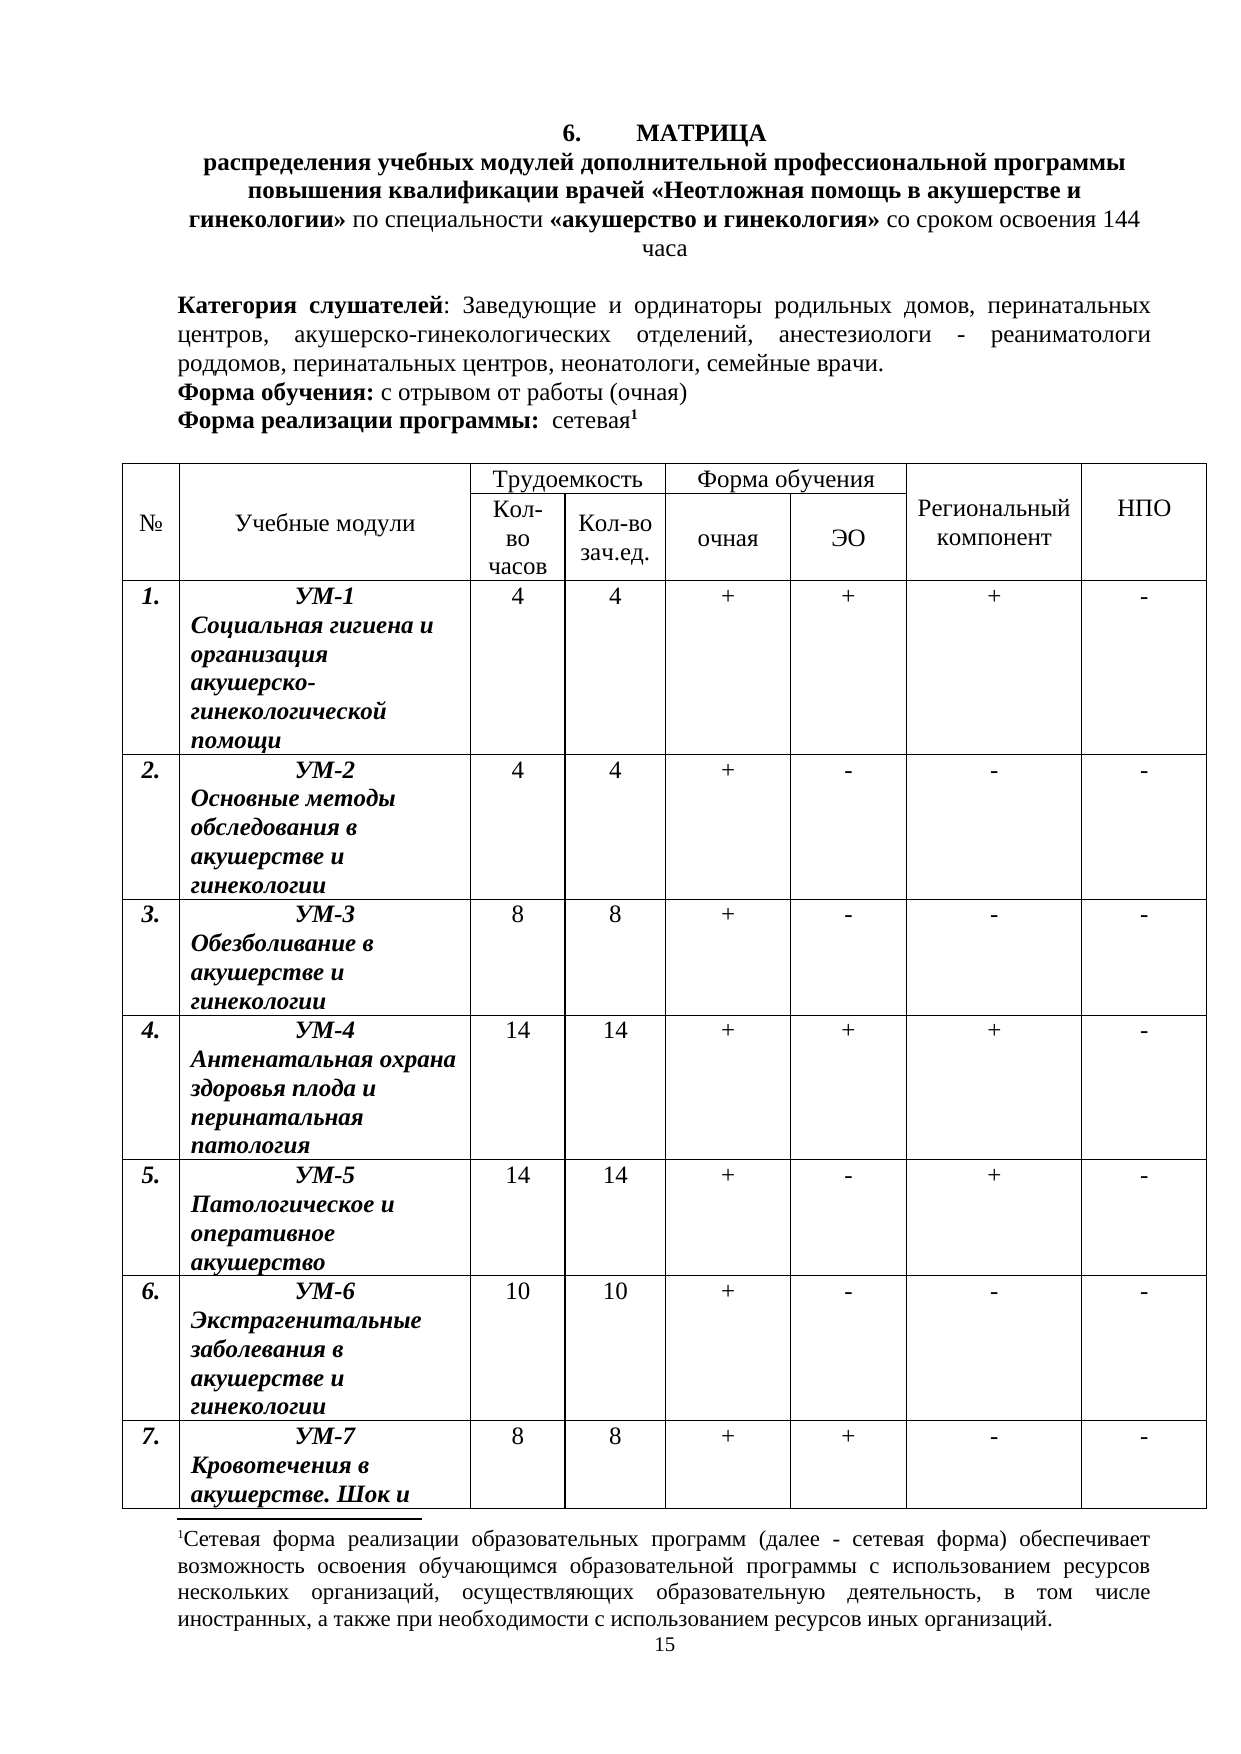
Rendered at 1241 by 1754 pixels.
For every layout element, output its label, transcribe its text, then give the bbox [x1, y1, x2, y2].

table_cell + [666, 1421, 790, 1507]
table_header Учебные модули [180, 464, 470, 580]
table_cell УМ-4 Антенатальная охрана здоровья плода и перинатальная патология [180, 1016, 470, 1159]
table_cell Кол-во часов [471, 494, 564, 580]
table_cell + [791, 1016, 906, 1159]
table_cell - [1082, 1421, 1206, 1507]
table_cell 5. [123, 1160, 179, 1275]
table_cell УМ-6 Экстрагенитальные заболевания в акушерстве и гинекологии [180, 1276, 470, 1420]
table_cell - [1082, 1276, 1206, 1420]
table_cell 4 [566, 755, 665, 898]
table_cell 4 [566, 581, 665, 754]
list МАТРИЦА [177, 118, 1152, 147]
text Форма реализации программы: сетевая [177, 406, 1152, 434]
table_cell 14 [566, 1016, 665, 1159]
table_cell УМ-5 Патологическое и оперативное акушерство [180, 1160, 470, 1275]
table_cell ЭО [791, 494, 906, 580]
table_cell УМ-2 Основные методы обследования в акушерстве и гинекологии [180, 755, 470, 898]
table_cell + [666, 1276, 790, 1420]
table_cell Кол-во зач.ед. [566, 494, 665, 580]
table_header № [123, 464, 179, 580]
table_cell + [666, 900, 790, 1014]
table_cell - [1082, 900, 1206, 1014]
table_cell - [1082, 1016, 1206, 1159]
table_cell - [907, 755, 1081, 898]
table_cell - [907, 1421, 1081, 1507]
table_cell + [666, 1160, 790, 1275]
table_cell 4. [123, 1016, 179, 1159]
table_cell - [791, 900, 906, 1014]
table_cell - [907, 900, 1081, 1014]
table_cell - [791, 755, 906, 898]
text Форма обучения: с отрывом от работы (очная) [177, 377, 1152, 406]
table_header Форма обучения [666, 464, 906, 493]
table_cell 7. [123, 1421, 179, 1507]
table_cell + [907, 581, 1081, 754]
table_cell 8 [566, 1421, 665, 1507]
table_cell + [666, 1016, 790, 1159]
table_cell + [791, 581, 906, 754]
table_cell + [666, 755, 790, 898]
table_cell 4 [471, 755, 564, 898]
table_cell 2. [123, 755, 179, 898]
table_cell 8 [471, 1421, 564, 1507]
table_cell - [1082, 1160, 1206, 1275]
table_header Региональный компонент [907, 464, 1081, 580]
table_cell 14 [566, 1160, 665, 1275]
table_cell 4 [471, 581, 564, 754]
table_cell 10 [471, 1276, 564, 1420]
table_cell 10 [566, 1276, 665, 1420]
table_cell 14 [471, 1160, 564, 1275]
table_cell - [907, 1276, 1081, 1420]
table_cell 6. [123, 1276, 179, 1420]
table_cell + [907, 1016, 1081, 1159]
table_cell УМ-3 Обезболивание в акушерстве и гинекологии [180, 900, 470, 1014]
table_cell УМ-1 Социальная гигиена и организация акушерско-гинекологической помощи [180, 581, 470, 754]
table_cell + [907, 1160, 1081, 1275]
table_cell 1. [123, 581, 179, 754]
table_cell 14 [471, 1016, 564, 1159]
table_cell - [791, 1276, 906, 1420]
table_header Трудоемкость [471, 464, 665, 493]
table_cell + [791, 1421, 906, 1507]
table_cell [180, 1421, 470, 1507]
table_header НПО [1082, 464, 1206, 580]
table_cell - [1082, 581, 1206, 754]
text распределения учебных модулей дополнительной профессиональной программы повышения квалификации врачей «Неотложная помощь в акушерстве и гинекологии» по специальности «акушерство и гинекология» со сроком освоения 144 часа [177, 147, 1152, 262]
table_cell + [666, 581, 790, 754]
table_cell 8 [566, 900, 665, 1014]
table_cell очная [666, 494, 790, 580]
table_cell 3. [123, 900, 179, 1014]
table_cell - [791, 1160, 906, 1275]
table_cell - [1082, 755, 1206, 898]
text Категория слушателей: Заведующие и ординаторы родильных домов, перинатальных центров, акушерско-гинекологических отделений, анестезиологи - реаниматологи роддомов, перинатальных центров, неонатологи, семейные врачи. [177, 291, 1152, 377]
table_cell 8 [471, 900, 564, 1014]
